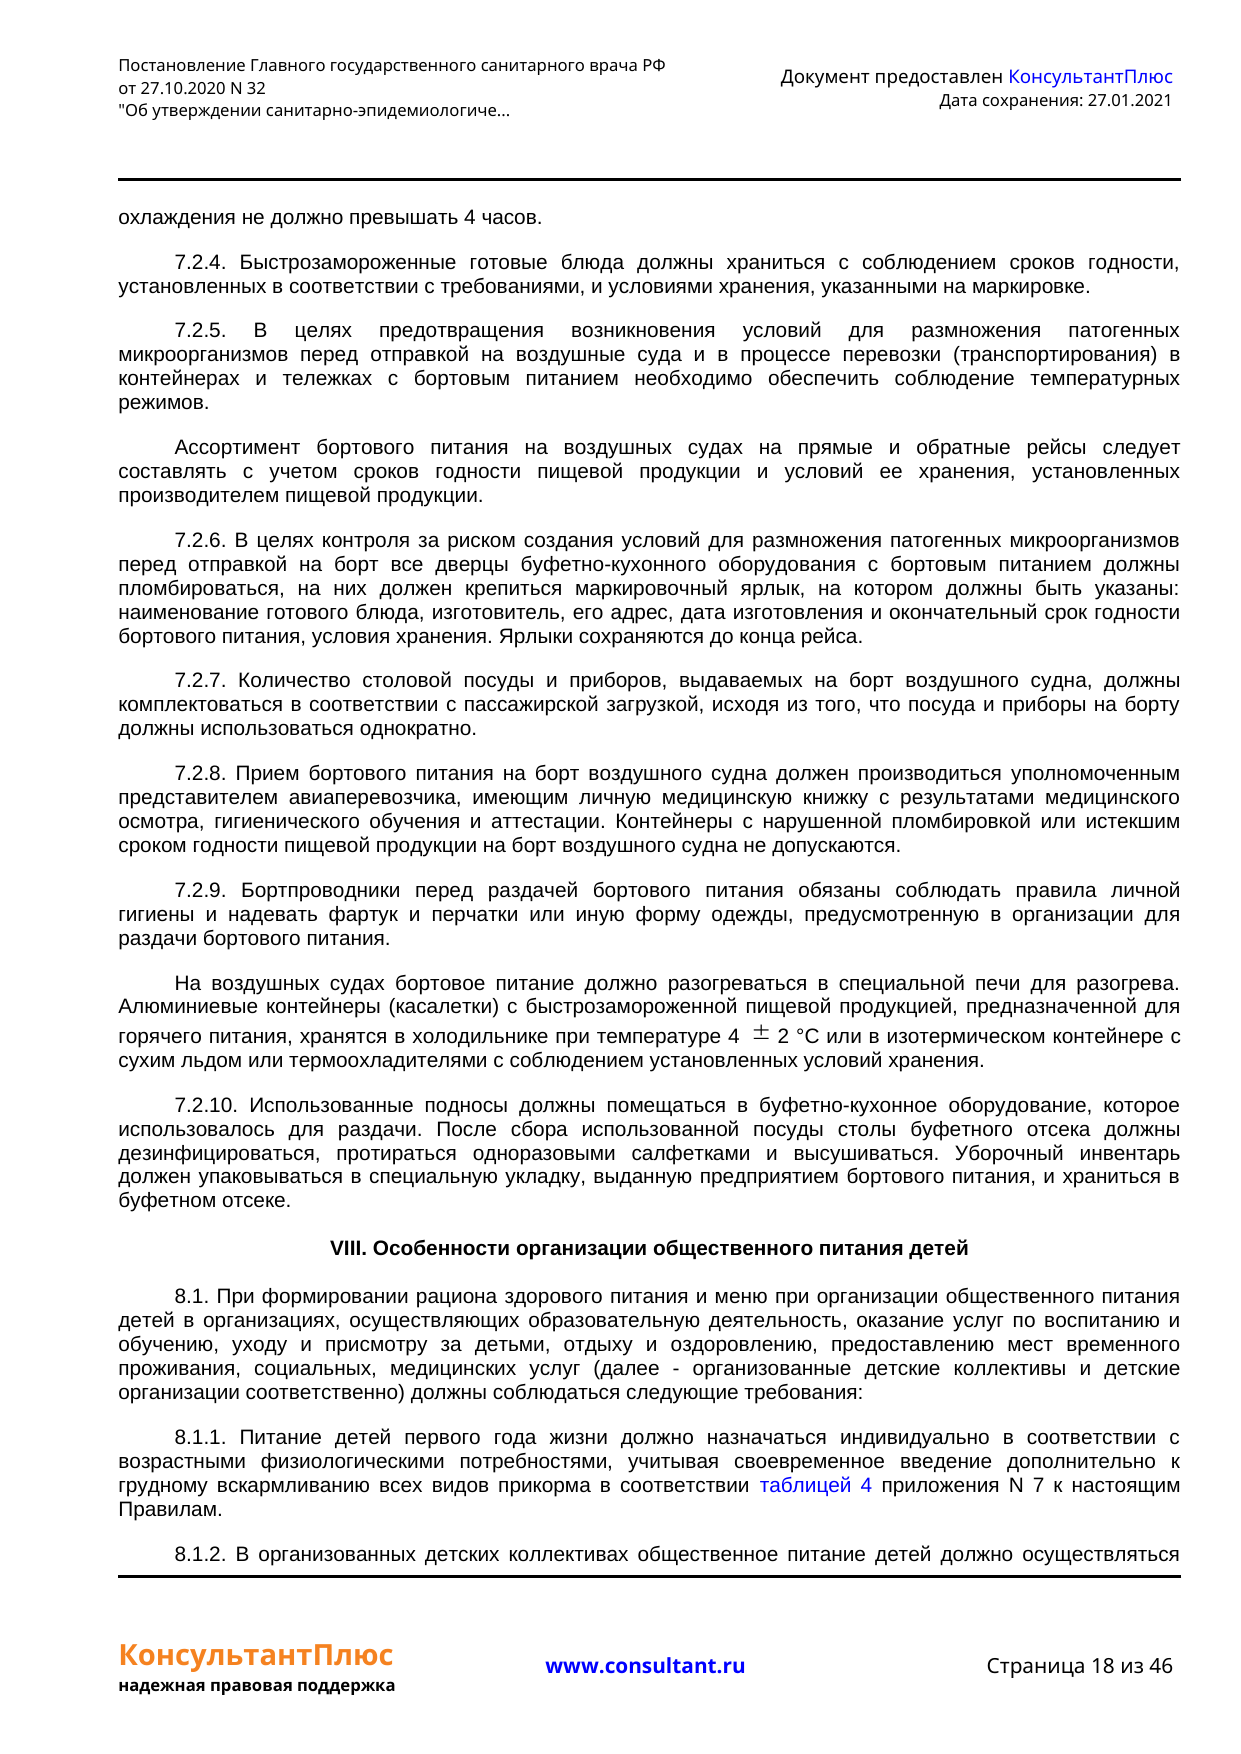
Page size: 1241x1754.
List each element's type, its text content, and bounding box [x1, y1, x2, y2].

text 7.2.4. Быстрозамороженные готовые блюда должны храниться с соблюдением сроков годности, установленных в соответствии с требованиями, и условиями хранения, указанными на маркировке. [118, 249, 1181, 297]
text 7.2.9. Бортпроводники перед раздачей бортового питания обязаны соблюдать правила личной гигиены и надевать фартук и перчатки или иную форму одежды, предусмотренную в организации для раздачи бортового питания. [118, 878, 1181, 949]
text 7.2.8. Прием бортового питания на борт воздушного судна должен производиться уполномоченным представителем авиаперевозчика, имеющим личную медицинскую книжку с результатами медицинского осмотра, гигиенического обучения и аттестации. Контейнеры с нарушенной пломбировкой или истекшим сроком годности пищевой продукции на борт воздушного судна не допускаются. [118, 761, 1181, 857]
text 8.1.1. Питание детей первого года жизни должно назначаться индивидуально в соответствии с возрастными физиологическими потребностями, учитывая своевременное введение дополнительно к грудному вскармливанию всех видов прикорма в соответствии таблицей 4 приложения N 7 к настоящим Правилам. [118, 1425, 1181, 1521]
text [118, 1541, 1181, 1565]
text 7.2.10. Использованные подносы должны помещаться в буфетно-кухонное оборудование, которое использовалось для раздачи. После сбора использованной посуды столы буфетного отсека должны дезинфицироваться, протираться одноразовыми салфетками и высушиваться. Уборочный инвентарь должен упаковываться в специальную укладку, выданную предприятием бортового питания, и храниться в буфетном отсеке. [118, 1092, 1181, 1212]
text На воздушных судах бортовое питание должно разогреваться в специальной печи для разогрева. Алюминиевые контейнеры (касалетки) с быстрозамороженной пищевой продукцией, предназначенной для горячего питания, хранятся в холодильнике при температуре 4 2 °C или в изотермическом контейнере с сухим льдом или термоохладителями с соблюдением установленных условий хранения. [118, 970, 1181, 1072]
text 7.2.5. В целях предотвращения возникновения условий для размножения патогенных микроорганизмов перед отправкой на воздушные суда и в процессе перевозки (транспортирования) в контейнерах и тележках с бортовым питанием необходимо обеспечить соблюдение температурных режимов. [118, 318, 1181, 414]
text 7.2.7. Количество столовой посуды и приборов, выдаваемых на борт воздушного судна, должны комплектоваться в соответствии с пассажирской загрузкой, исходя из того, что посуда и приборы на борту должны использоваться однократно. [118, 668, 1181, 740]
title VIII. Особенности организации общественного питания детей [118, 1236, 1181, 1260]
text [118, 205, 1181, 229]
text 7.2.6. В целях контроля за риском создания условий для размножения патогенных микроорганизмов перед отправкой на борт все дверцы буфетно-кухонного оборудования с бортовым питанием должны пломбироваться, на них должен крепиться маркировочный ярлык, на котором должны быть указаны: наименование готового блюда, изготовитель, его адрес, дата изготовления и окончательный срок годности бортового питания, условия хранения. Ярлыки сохраняются до конца рейса. [118, 528, 1181, 647]
text 8.1. При формировании рациона здорового питания и меню при организации общественного питания детей в организациях, осуществляющих образовательную деятельность, оказание услуг по воспитанию и обучению, уходу и присмотру за детьми, отдыху и оздоровлению, предоставлению мест временного проживания, социальных, медицинских услуг (далее - организованные детские коллективы и детские организации соответственно) должны соблюдаться следующие требования: [118, 1284, 1181, 1404]
text Ассортимент бортового питания на воздушных судах на прямые и обратные рейсы следует составлять с учетом сроков годности пищевой продукции и условий ее хранения, установленных производителем пищевой продукции. [118, 435, 1181, 507]
